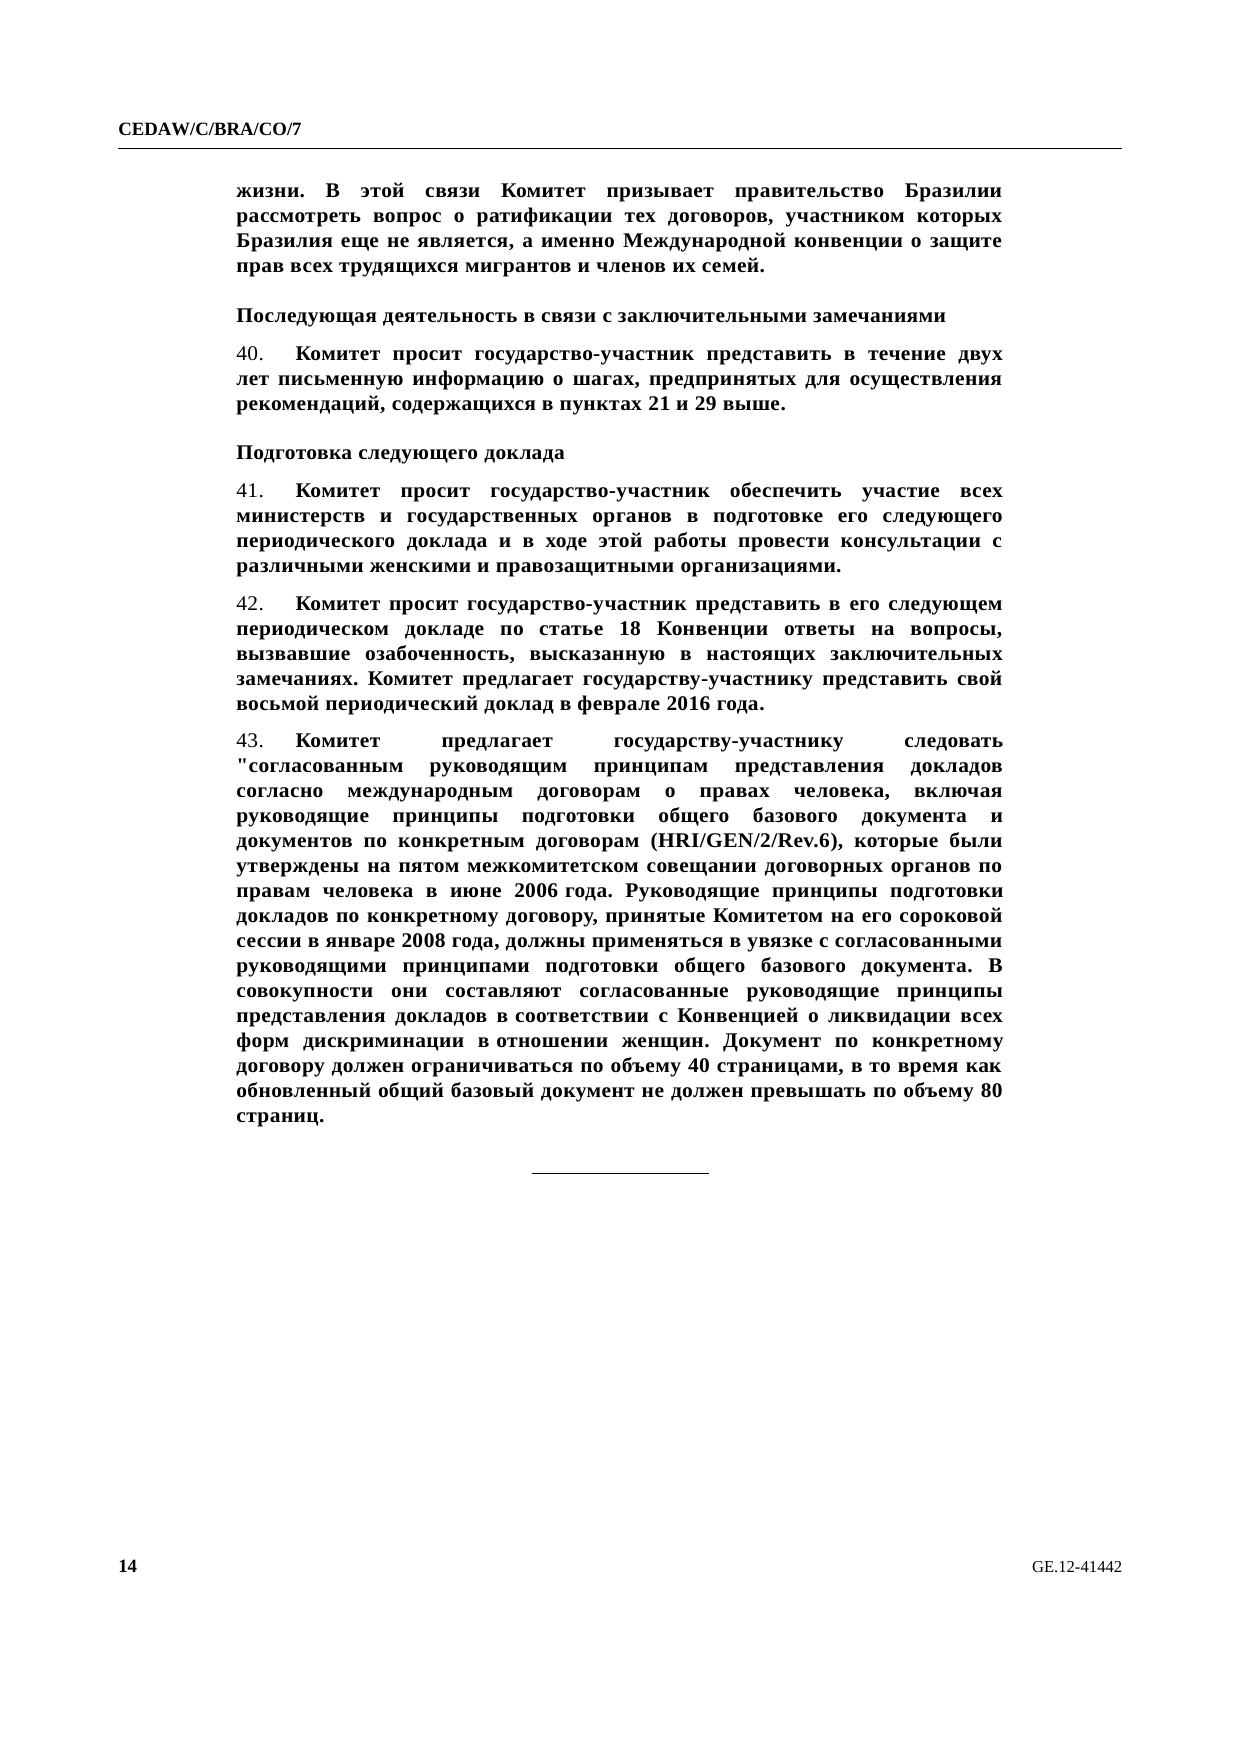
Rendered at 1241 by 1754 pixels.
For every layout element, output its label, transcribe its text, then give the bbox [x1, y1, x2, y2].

text 42. Комитет просит государство-участник представить в его следующем периодическом докладе по статье 18 Конвенции ответы на вопросы, вызвавшие озабоченность, высказанную в настоящих заключительных замечаниях. Комитет предлагает государству-участнику представить свой восьмой периодический доклад в феврале 2016 года. [236, 590, 1004, 715]
text Подготовка следующего доклада [118, 440, 1004, 465]
text 43. Комитет предлагает государству-участнику следовать "согласованным руководящим принципам представления докладов согласно международным договорам о правах человека, включая руководящие принципы подготовки общего базового документа и документов по конкретным договорам (HRI/GEN/2/Rev.6), которые были утверждены на пятом межкомитетском совещании договорных органов по правам человека в июне 2006 года. Руководящие принципы подготовки докладов по конкретному договору, принятые Комитетом на его сороковой сессии в январе 2008 года, должны применяться в увязке с согласованными руководящими принципами подготовки общего базового документа. В совокупности они составляют согласованные руководящие принципы представления докладов в соответствии с Конвенцией о ликвидации всех форм дискриминации в отношении женщин. Документ по конкретному договору должен ограничиваться по объему 40 страницами, в то время как обновленный общий базовый документ не должен превышать по объему 80 страниц. [236, 727, 1004, 1127]
text 40. Комитет просит государство-участник представить в течение двух лет письменную информацию о шагах, предпринятых для осуществления рекомендаций, содержащихся в пунктах 21 и 29 выше. [236, 340, 1004, 415]
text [236, 177, 1004, 277]
text 41. Комитет просит государство-участник обеспечить участие всех министерств и государственных органов в подготовке его следующего периодического доклада и в ходе этой работы провести консультации с различными женскими и правозащитными организациями. [236, 477, 1004, 577]
text Последующая деятельность в связи с заключительными замечаниями [118, 302, 1004, 327]
